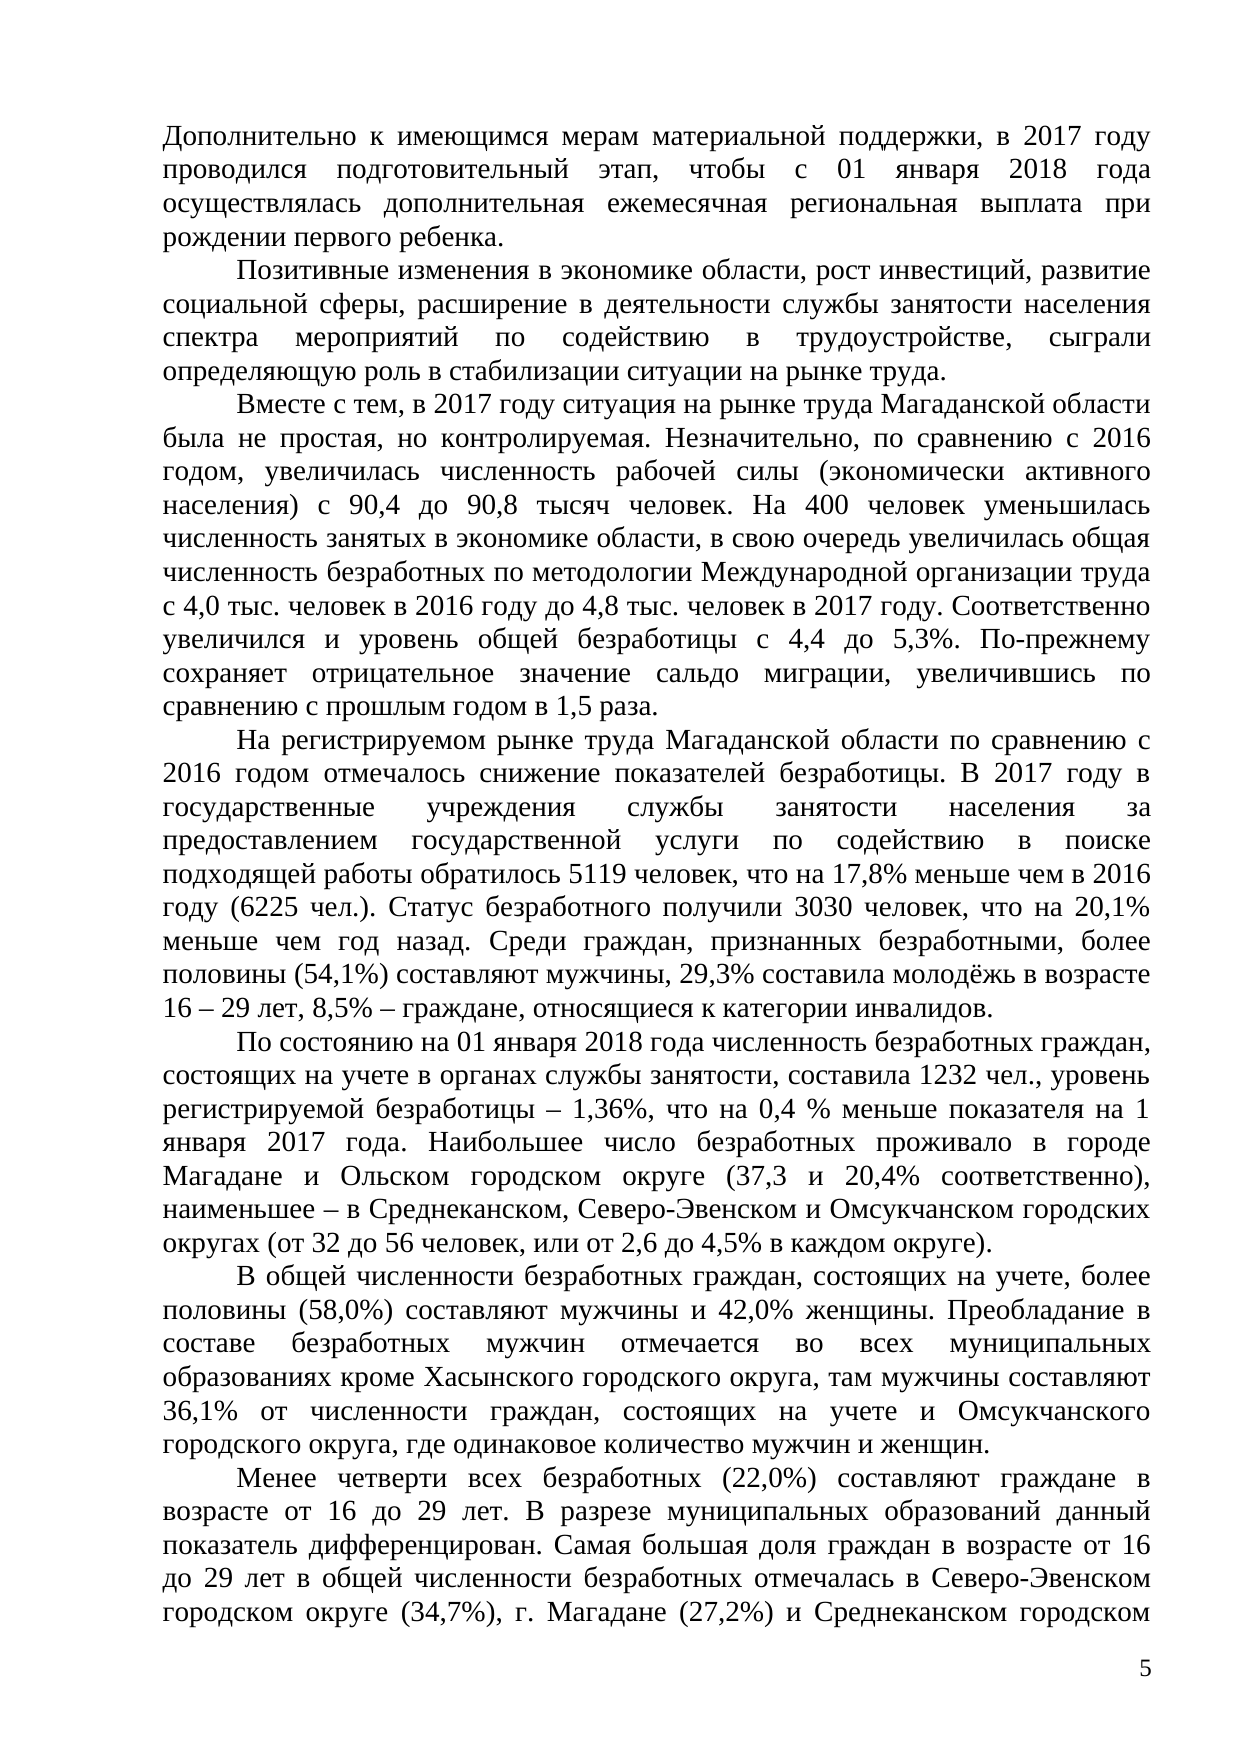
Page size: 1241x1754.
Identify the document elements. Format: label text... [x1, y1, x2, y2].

text Позитивные изменения в экономике области, рост инвестиций, развитие социальной сферы, расширение в деятельности службы занятости населения спектра мероприятий по содействию в трудоустройстве, сыграли определяющую роль в стабилизации ситуации на рынке труда. [162, 252, 1152, 386]
text На регистрируемом рынке труда Магаданской области по сравнению с 2016 годом отмечалось снижение показателей безработицы. В 2017 году в государственные учреждения службы занятости населения за предоставлением государственной услуги по содействию в поиске подходящей работы обратилось 5119 человек, что на 17,8% меньше чем в 2016 году (6225 чел.). Статус безработного получили 3030 человек, что на 20,1% меньше чем год назад. Среди граждан, признанных безработными, более половины (54,1%) составляют мужчины, 29,3% составила молодёжь в возрасте 16 – 29 лет, 8,5% – граждане, относящиеся к категории инвалидов. [162, 722, 1152, 1024]
text В общей численности безработных граждан, состоящих на учете, более половины (58,0%) составляют мужчины и 42,0% женщины. Преобладание в составе безработных мужчин отмечается во всех муниципальных образованиях кроме Хасынского городского округа, там мужчины составляют 36,1% от численности граждан, состоящих на учете и Омсукчанского городского округа, где одинаковое количество мужчин и женщин. [162, 1258, 1152, 1460]
text Вместе с тем, в 2017 году ситуация на рынке труда Магаданской области была не простая, но контролируемая. Незначительно, по сравнению с 2016 годом, увеличилась численность рабочей силы (экономически активного населения) с 90,4 до 90,8 тысяч человек. На 400 человек уменьшилась численность занятых в экономике области, в свою очередь увеличилась общая численность безработных по методологии Международной организации труда с 4,0 тыс. человек в 2016 году до 4,8 тыс. человек в 2017 году. Соответственно увеличился и уровень общей безработицы с 4,4 до 5,3%. По-прежнему сохраняет отрицательное значение сальдо миграции, увеличившись по сравнению с прошлым годом в 1,5 раза. [162, 386, 1152, 722]
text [162, 1460, 1152, 1627]
text По состоянию на 01 января 2018 года численность безработных граждан, состоящих на учете в органах службы занятости, составила 1232 чел., уровень регистрируемой безработицы – 1,36%, что на 0,4 % меньше показателя на 1 января 2017 года. Наибольшее число безработных проживало в городе Магадане и Ольском городском округе (37,3 и 20,4% соответственно), наименьшее – в Среднеканском, Северо-Эвенском и Омсукчанском городских округах (от 32 до 56 человек, или от 2,6 до 4,5% в каждом округе). [162, 1024, 1152, 1258]
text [162, 118, 1152, 252]
